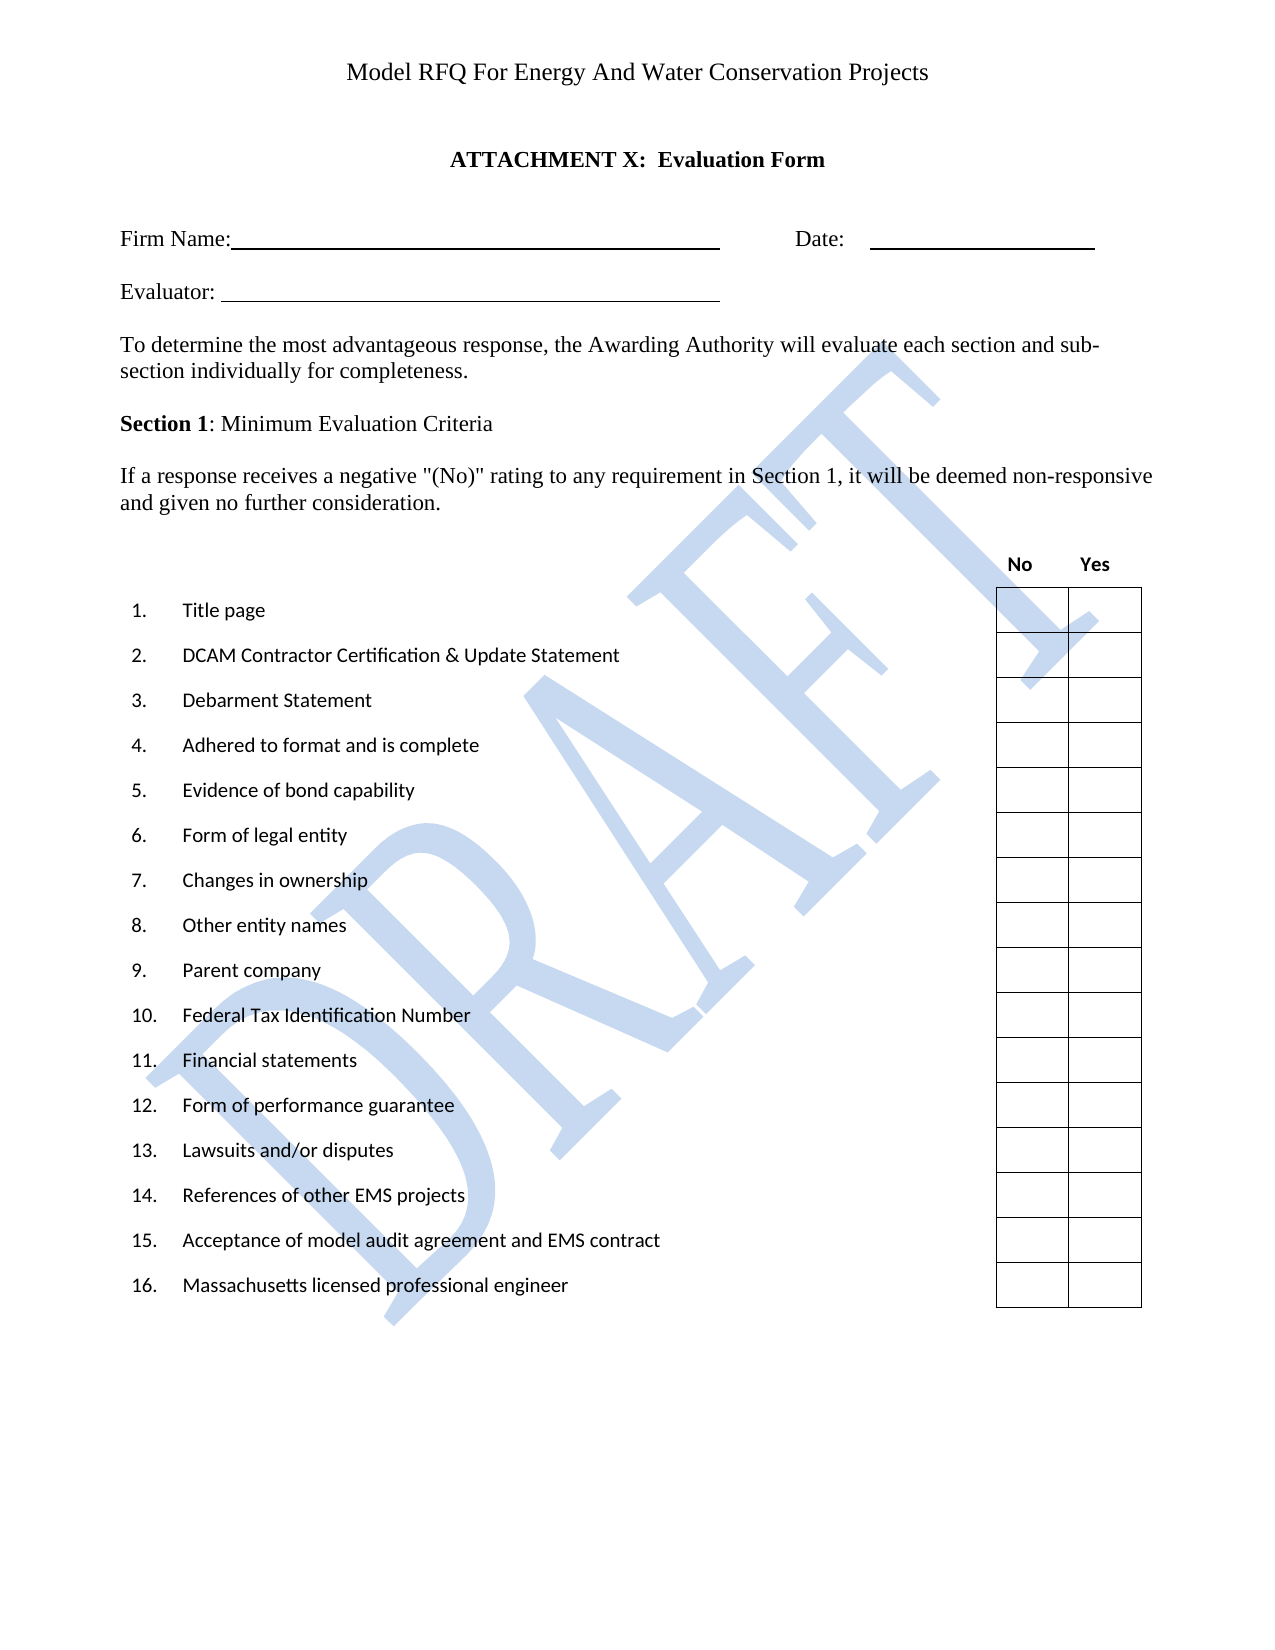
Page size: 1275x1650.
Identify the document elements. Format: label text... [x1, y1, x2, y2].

table_cell 8. [120, 902, 171, 947]
table_cell Changes in ownership [171, 857, 996, 902]
table_cell Massachusetts licensed professional engineer [171, 1262, 996, 1307]
table_cell Form of performance guarantee [171, 1082, 996, 1127]
text Evaluator: [120, 278, 1155, 304]
text To determine the most advantageous response, the Awarding Authority will evaluate each section and sub-section individually for completeness. [120, 331, 1155, 383]
table_cell [1069, 1173, 1141, 1217]
text Section 1: Minimum Evaluation Criteria [120, 410, 1155, 436]
text If a response receives a negative "(No)" rating to any requirement in Section 1, it will be deemed non-responsive and given no further consideration. [120, 463, 1155, 515]
text ATTACHMENT X: Evaluation Form [120, 146, 1155, 173]
table_cell Adhered to format and is complete [171, 722, 996, 767]
table_cell 15. [120, 1217, 171, 1262]
table_cell [997, 903, 1068, 947]
table_cell Evidence of bond capability [171, 767, 996, 812]
table_cell 4. [120, 722, 171, 767]
table_cell 7. [120, 857, 171, 902]
table_cell [997, 1128, 1068, 1172]
table_cell [1069, 1128, 1141, 1172]
table_cell [997, 858, 1068, 902]
table_header No [996, 542, 1069, 587]
table_cell 6. [120, 812, 171, 857]
table_cell [997, 993, 1068, 1037]
table_cell [997, 768, 1068, 812]
table_cell Lawsuits and/or disputes [171, 1127, 996, 1172]
table_cell [997, 678, 1068, 722]
table_cell 3. [120, 677, 171, 722]
table_cell 12. [120, 1082, 171, 1127]
table_cell [1069, 633, 1141, 677]
table_cell [1069, 678, 1141, 722]
table_cell 16. [120, 1262, 171, 1307]
table_cell [1069, 1263, 1141, 1307]
table_cell [997, 633, 1068, 677]
table_cell [1069, 1218, 1141, 1262]
table_cell [1069, 588, 1141, 632]
table_cell 11. [120, 1037, 171, 1082]
table_cell 14. [120, 1172, 171, 1217]
table_cell 2. [120, 632, 171, 677]
table_cell [1069, 723, 1141, 767]
table_cell 1. [120, 587, 171, 632]
table_cell [1069, 1083, 1141, 1127]
table_cell [997, 723, 1068, 767]
table_cell [1069, 993, 1141, 1037]
table_cell [1069, 768, 1141, 812]
table_cell [1069, 903, 1141, 947]
table_cell 9. [120, 947, 171, 992]
table_cell [1069, 948, 1141, 992]
table_cell Form of legal entity [171, 812, 996, 857]
table_cell DCAM Contractor Certification & Update Statement [171, 632, 996, 677]
table_cell References of other EMS projects [171, 1172, 996, 1217]
table_cell [997, 813, 1068, 857]
text Firm Name: Date: [120, 225, 1155, 252]
table_cell Acceptance of model audit agreement and EMS contract [171, 1217, 996, 1262]
table_cell Parent company [171, 947, 996, 992]
table_cell [997, 948, 1068, 992]
table_cell [997, 1173, 1068, 1217]
table_cell [1069, 1038, 1141, 1082]
table_cell 5. [120, 767, 171, 812]
table_cell [997, 1263, 1068, 1307]
table_cell [1069, 858, 1141, 902]
table_cell Federal Tax Identification Number [171, 992, 996, 1037]
table_cell Financial statements [171, 1037, 996, 1082]
table_cell Debarment Statement [171, 677, 996, 722]
table_cell [1069, 813, 1141, 857]
table_cell Other entity names [171, 902, 996, 947]
table_cell Title page [171, 587, 996, 632]
table_cell [997, 1218, 1068, 1262]
table_cell 10. [120, 992, 171, 1037]
table_header Yes [1069, 542, 1142, 587]
table_cell [997, 1083, 1068, 1127]
table_cell 13. [120, 1127, 171, 1172]
table_cell [997, 588, 1068, 632]
table_cell [997, 1038, 1068, 1082]
table_header [120, 542, 996, 587]
